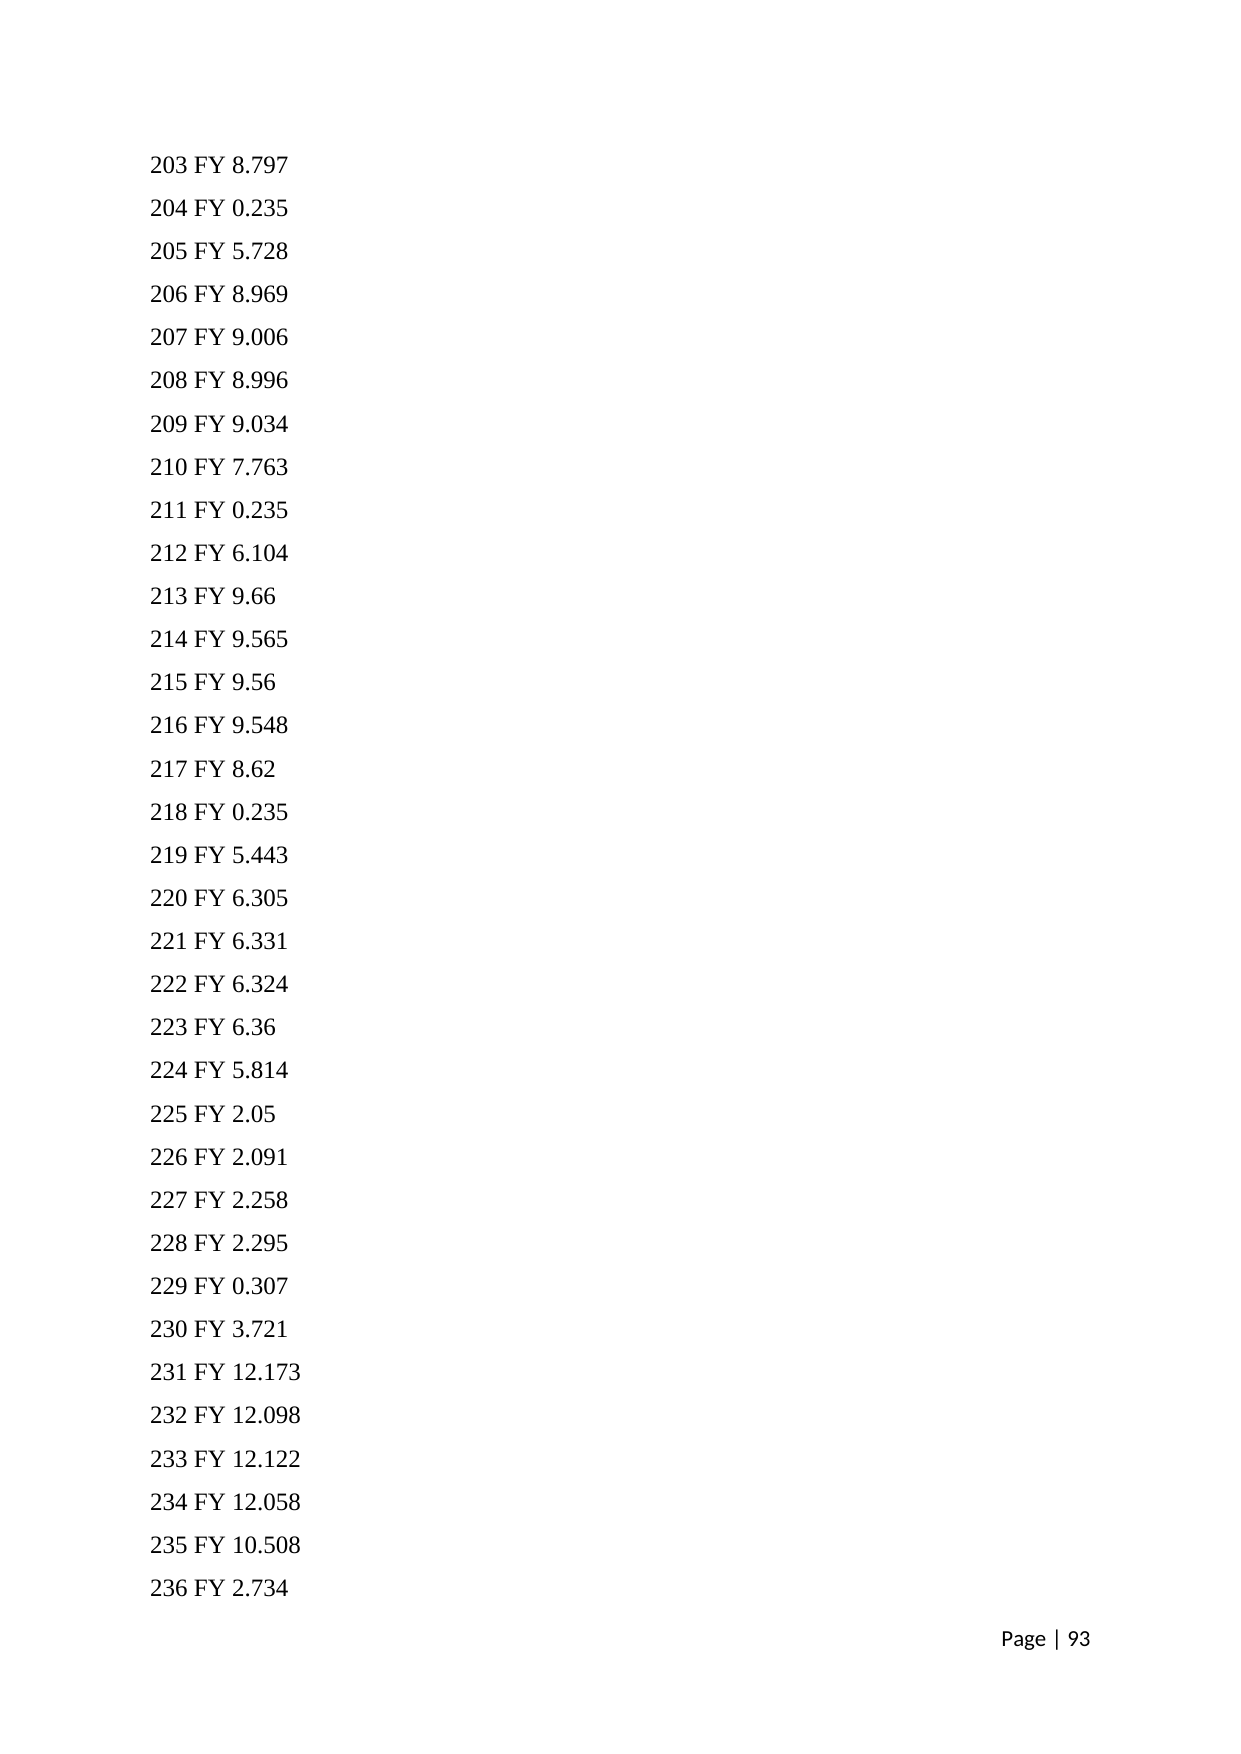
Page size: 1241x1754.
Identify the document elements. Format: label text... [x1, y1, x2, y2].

text 217 FY 8.62 [150, 754, 1090, 782]
text 213 FY 9.66 [150, 581, 1090, 610]
text 226 FY 2.091 [150, 1142, 1090, 1171]
text 227 FY 2.258 [150, 1185, 1090, 1214]
text 233 FY 12.122 [150, 1444, 1090, 1472]
text 203 FY 8.797 [150, 150, 1090, 179]
text 206 FY 8.969 [150, 279, 1090, 308]
text 223 FY 6.36 [150, 1012, 1090, 1041]
text 212 FY 6.104 [150, 538, 1090, 567]
text 215 FY 9.56 [150, 667, 1090, 696]
text 211 FY 0.235 [150, 495, 1090, 524]
text 210 FY 7.763 [150, 452, 1090, 481]
text 207 FY 9.006 [150, 322, 1090, 351]
text 209 FY 9.034 [150, 409, 1090, 437]
text 221 FY 6.331 [150, 926, 1090, 955]
text 220 FY 6.305 [150, 883, 1090, 912]
text 224 FY 5.814 [150, 1056, 1090, 1084]
text 229 FY 0.307 [150, 1271, 1090, 1300]
text 225 FY 2.05 [150, 1099, 1090, 1127]
text 235 FY 10.508 [150, 1530, 1090, 1559]
text 234 FY 12.058 [150, 1487, 1090, 1516]
text 230 FY 3.721 [150, 1314, 1090, 1343]
text 222 FY 6.324 [150, 969, 1090, 998]
text 228 FY 2.295 [150, 1228, 1090, 1257]
text 216 FY 9.548 [150, 711, 1090, 739]
text 205 FY 5.728 [150, 236, 1090, 265]
text 236 FY 2.734 [150, 1573, 1090, 1602]
text 204 FY 0.235 [150, 193, 1090, 222]
text 231 FY 12.173 [150, 1357, 1090, 1386]
text 218 FY 0.235 [150, 797, 1090, 826]
text 214 FY 9.565 [150, 624, 1090, 653]
text 219 FY 5.443 [150, 840, 1090, 869]
text 208 FY 8.996 [150, 366, 1090, 394]
text 232 FY 12.098 [150, 1401, 1090, 1429]
